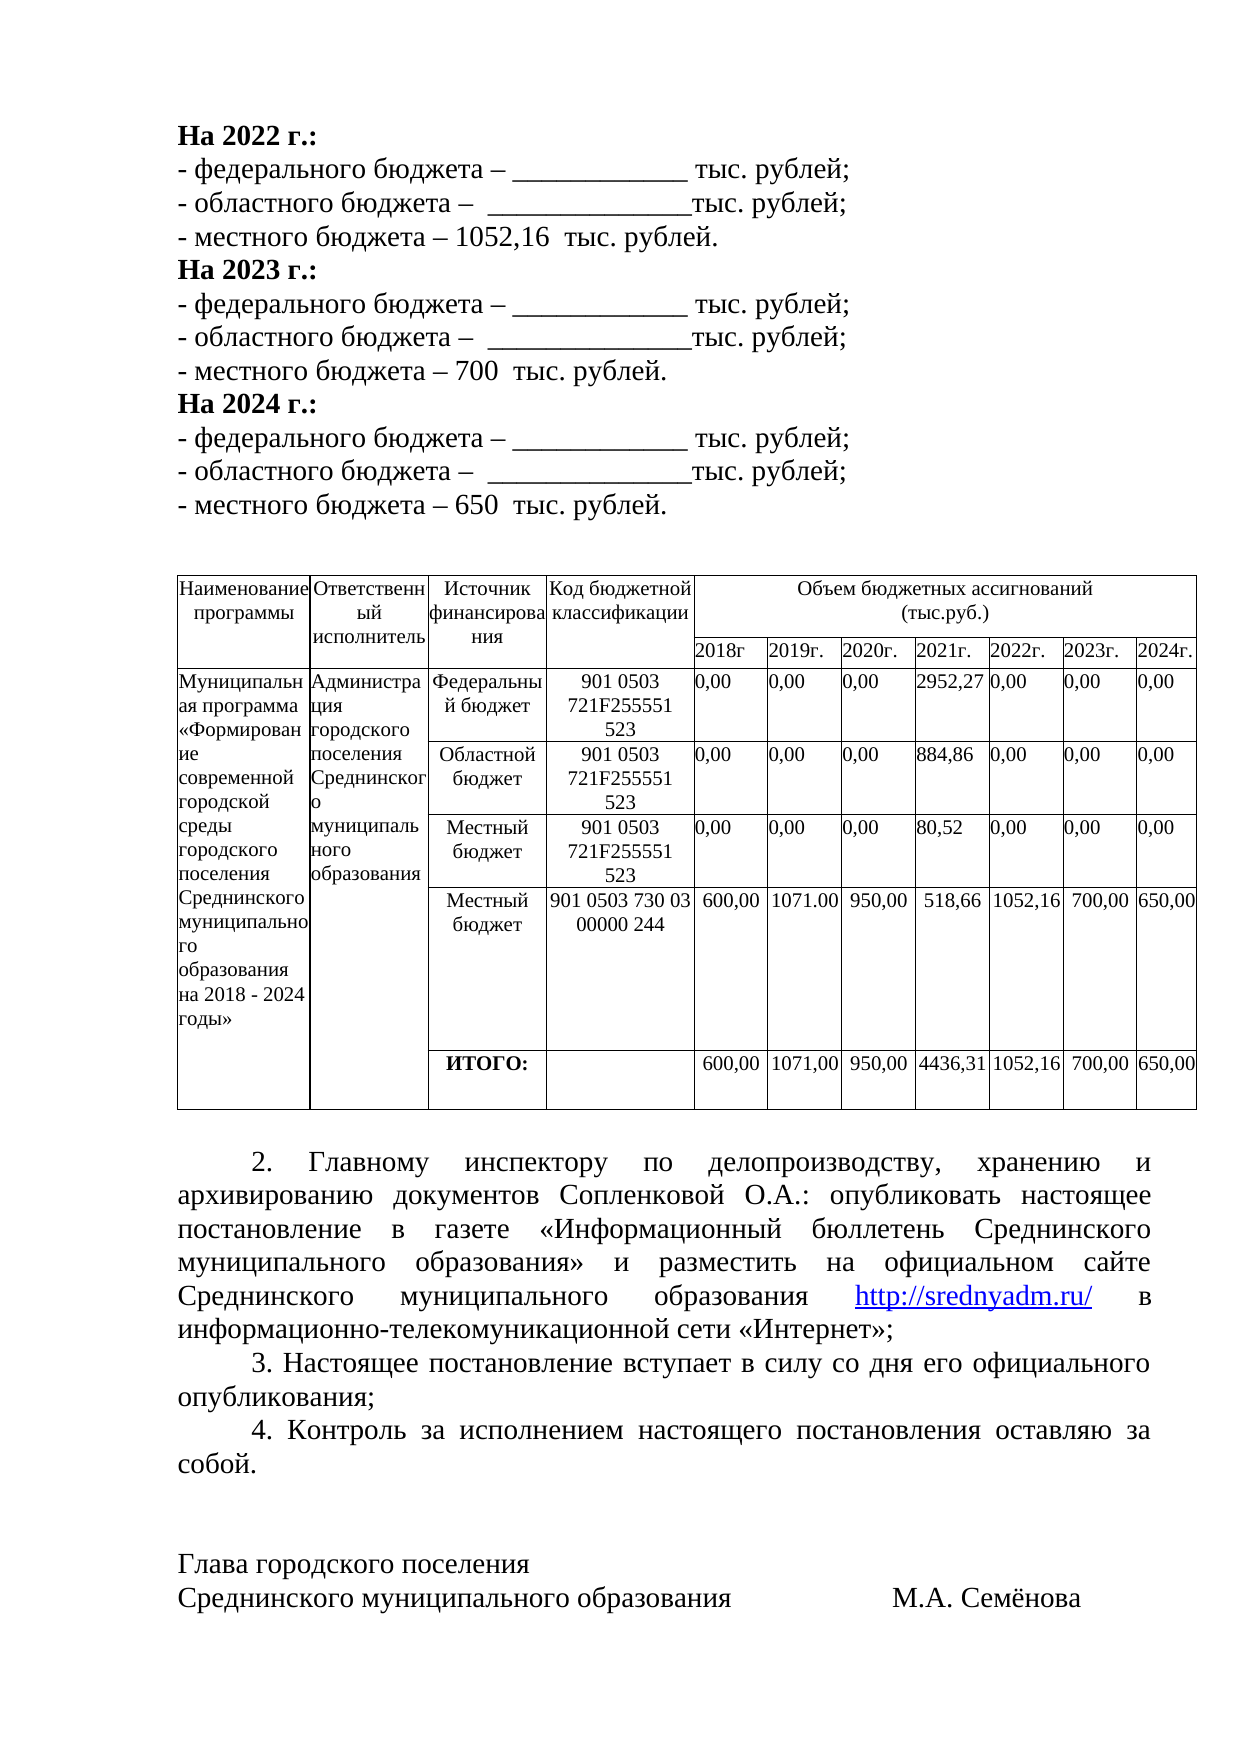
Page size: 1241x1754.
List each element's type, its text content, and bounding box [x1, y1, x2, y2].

table_cell 1052,16 [990, 888, 1063, 1050]
table_header Объем бюджетных ассигнований (тыс.руб.) [695, 576, 1196, 637]
table_cell 0,00 [1064, 742, 1136, 814]
table_cell 0,00 [990, 742, 1063, 814]
table_cell [547, 1051, 694, 1109]
table_cell 1071.00 [768, 888, 841, 1050]
text - местного бюджета – 1052,16 тыс. рублей. [177, 219, 1152, 252]
table_cell 700,00 [1064, 1051, 1136, 1109]
table_cell ИТОГО: [429, 1051, 546, 1109]
table_cell 2021г. [916, 638, 989, 668]
table_cell 0,00 [1137, 669, 1196, 741]
table_cell 0,00 [842, 815, 915, 887]
table_cell 2018г [695, 638, 767, 668]
table_cell 884,86 [916, 742, 989, 814]
text - федерального бюджета – ____________ тыс. рублей; [177, 286, 1152, 319]
table_cell 0,00 [695, 815, 767, 887]
table_cell 0,00 [1137, 742, 1196, 814]
text - местного бюджета – 650 тыс. рублей. [177, 487, 1152, 521]
table_cell 2020г. [842, 638, 915, 668]
text - областного бюджета – ______________тыс. рублей; [177, 453, 1152, 487]
text Среднинского муниципального образования М.А. Семёнова [177, 1580, 1152, 1613]
table_cell 0,00 [842, 669, 915, 741]
table_cell 2024г. [1137, 638, 1196, 668]
table_cell 0,00 [1064, 815, 1136, 887]
text 3. Настоящее постановление вступает в силу со дня его официального опубликования; [177, 1345, 1152, 1412]
table_header Ответственный исполнитель [311, 576, 428, 668]
table_cell 650,00 [1137, 1051, 1196, 1109]
text На 2023 г.: [177, 252, 1152, 286]
table_cell 950,00 [842, 888, 915, 1050]
text На 2024 г.: [177, 386, 1152, 420]
text 4. Контроль за исполнением настоящего постановления оставляю за собой. [177, 1412, 1152, 1479]
table_cell 0,00 [990, 669, 1063, 741]
text - местного бюджета – 700 тыс. рублей. [177, 353, 1152, 386]
table_cell 0,00 [1137, 815, 1196, 887]
table_cell 1052,16 [990, 1051, 1063, 1109]
table_cell 901 0503 721F255551 523 [547, 669, 694, 741]
table_header Код бюджетной классификации [547, 576, 694, 668]
table_cell 0,00 [768, 669, 841, 741]
text 2. Главному инспектору по делопроизводству, хранению и архивированию документов Сопленковой О.А.: опубликовать настоящее постановление в газете «Информационный бюллетень Среднинского муниципального образования» и разместить на официальном сайте Среднинского муниципального образования http://srednyadm.ru/ в информационно-телекомуникационной сети «Интернет»; [177, 1144, 1152, 1345]
table_header Источник финансирования [429, 576, 546, 668]
table_cell Федеральный бюджет [429, 669, 546, 741]
table_cell 0,00 [768, 815, 841, 887]
table_cell 650,00 [1137, 888, 1196, 1050]
table_cell 0,00 [695, 669, 767, 741]
table_cell 0,00 [695, 742, 767, 814]
table_cell 2019г. [768, 638, 841, 668]
table_cell Администрация городского поселения Среднинского муниципального образования [311, 669, 428, 1109]
text На 2022 г.: [177, 118, 1152, 152]
text - федерального бюджета – ____________ тыс. рублей; [177, 152, 1152, 185]
table_cell 0,00 [842, 742, 915, 814]
table_cell 518,66 [916, 888, 989, 1050]
table_cell 4436,31 [916, 1051, 989, 1109]
table_cell 2952,27 [916, 669, 989, 741]
text - федерального бюджета – ____________ тыс. рублей; [177, 420, 1152, 453]
table_cell Местный бюджет [429, 815, 546, 887]
table_cell 600,00 [695, 888, 767, 1050]
text - областного бюджета – ______________тыс. рублей; [177, 185, 1152, 219]
table_cell Муниципальная программа «Формирование современной городской среды городского поселения Среднинского муниципального образования на 2018 - 2024 годы» [178, 669, 309, 1109]
table_cell 901 0503 721F255551 523 [547, 815, 694, 887]
table_cell 700,00 [1064, 888, 1136, 1050]
table_cell Областной бюджет [429, 742, 546, 814]
table_cell 901 0503 721F255551 523 [547, 742, 694, 814]
table_cell 0,00 [990, 815, 1063, 887]
table_cell 2023г. [1064, 638, 1136, 668]
table_cell 600,00 [695, 1051, 767, 1109]
table_header Наименование программы [178, 576, 309, 668]
table_cell 80,52 [916, 815, 989, 887]
table_cell 0,00 [768, 742, 841, 814]
table_cell 950,00 [842, 1051, 915, 1109]
table_cell 901 0503 730 03 00000 244 [547, 888, 694, 1050]
text - областного бюджета – ______________тыс. рублей; [177, 319, 1152, 353]
table_cell 0,00 [1064, 669, 1136, 741]
text Глава городского поселения [177, 1546, 1152, 1580]
table_cell Местный бюджет [429, 888, 546, 1050]
table_cell 2022г. [990, 638, 1063, 668]
table_cell 1071,00 [768, 1051, 841, 1109]
